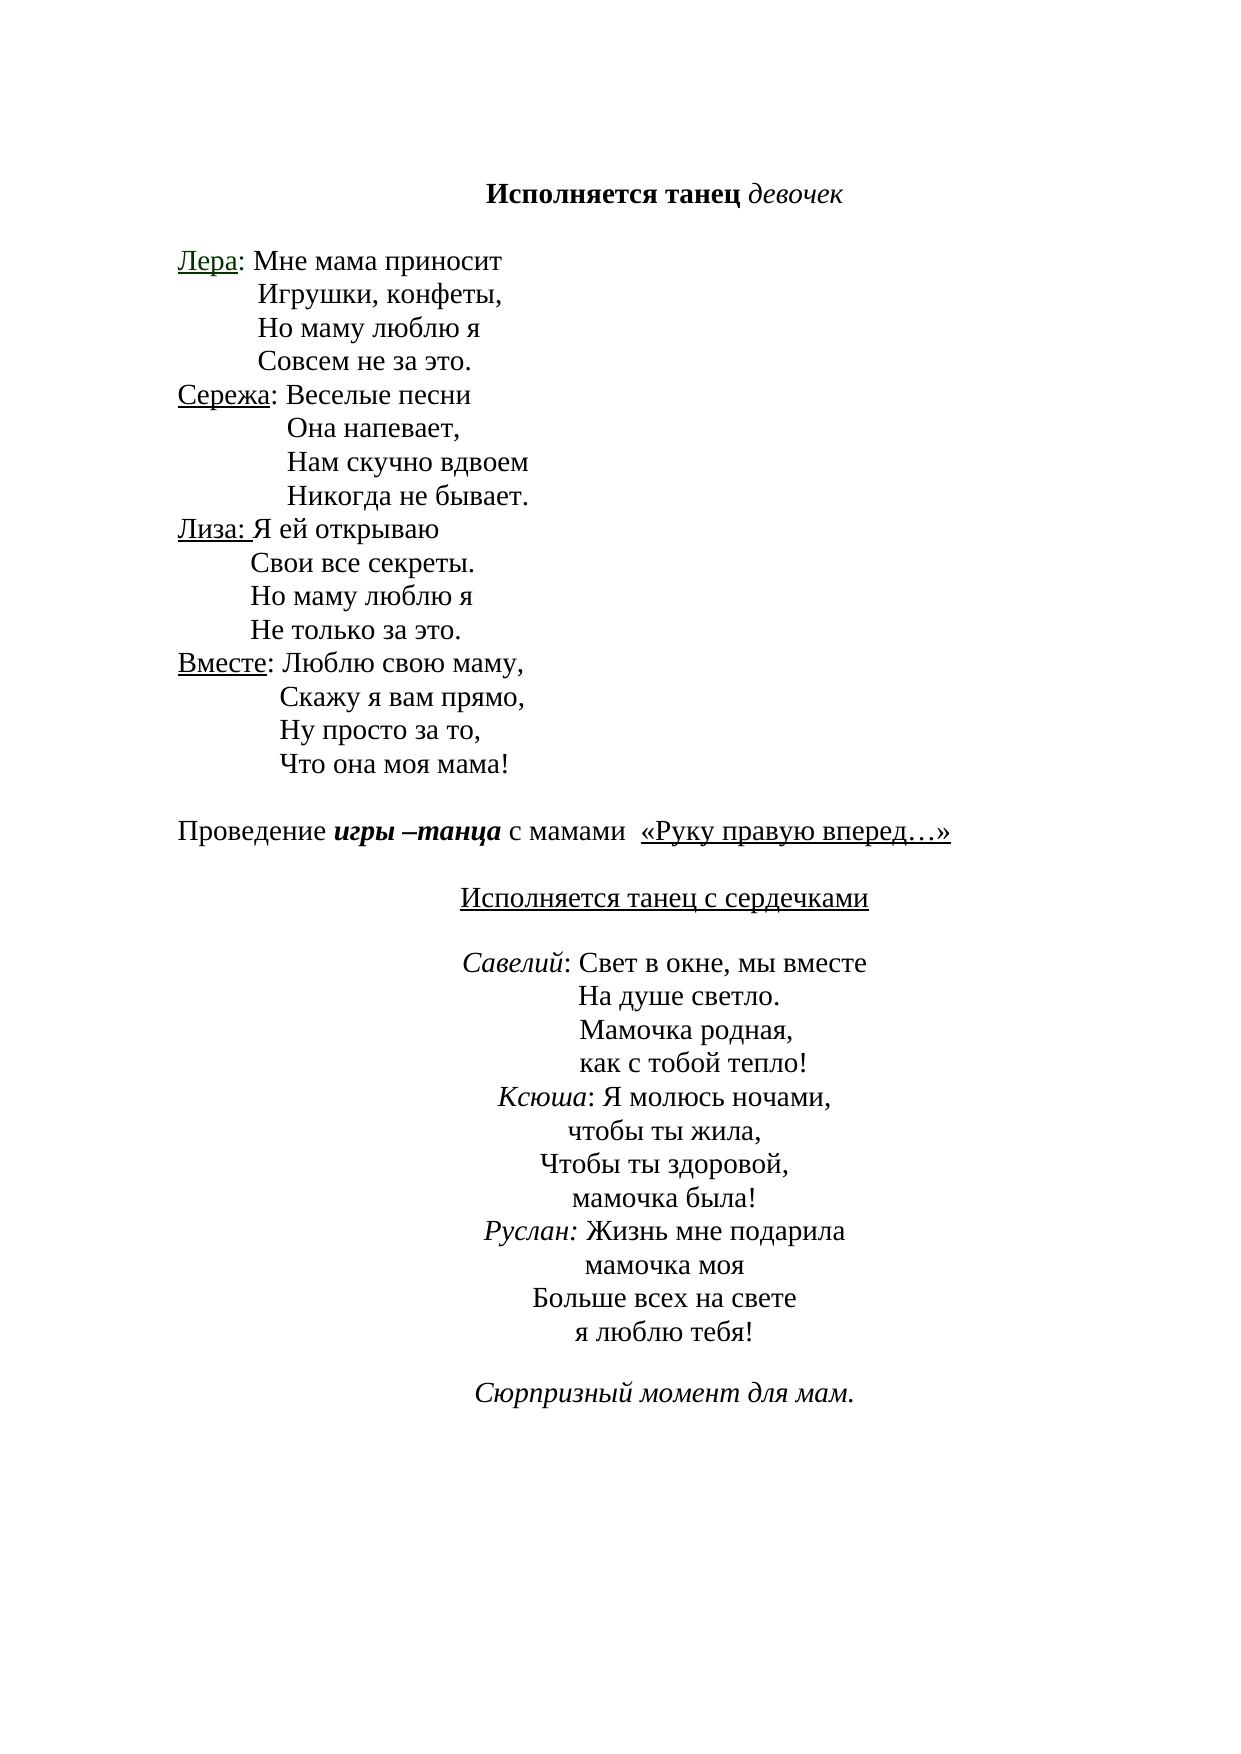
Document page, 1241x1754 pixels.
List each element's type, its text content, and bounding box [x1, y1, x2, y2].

text мамочка моя Больше всех на свете [744, 1247, 1152, 1314]
text Сюрпризный момент для мам. [177, 1375, 1152, 1409]
text чтобы ты жила, Чтобы ты здоровой, [177, 1113, 568, 1180]
text как с тобой тепло! Ксюша: Я молюсь ночами, [177, 1046, 521, 1113]
text Вместе: Люблю свою маму, Скажу я вам прямо, Ну просто за то, Что она моя мама! [177, 645, 1152, 779]
text я люблю тебя! [177, 1314, 1152, 1375]
text Савелий: Свет в окне, мы вместе На душе светло. Мамочка родная, [177, 914, 1152, 1046]
text Исполняется танец с сердечками [177, 880, 1152, 914]
text Исполняется танец девочек [177, 176, 1152, 209]
text Лера: Мне мама приносит Игрушки, конфеты, Но маму люблю я Совсем не за это. [177, 243, 1152, 377]
text чтобы ты жила, Чтобы ты здоровой, [761, 1113, 1152, 1180]
text мамочка моя Больше всех на свете [177, 1247, 585, 1314]
text мамочка была! Руслан: Жизнь мне подарила [757, 1180, 1152, 1247]
text Проведение игры –танца с мамами «Руку правую вперед…» [177, 813, 1152, 847]
text как с тобой тепло! Ксюша: Я молюсь ночами, [808, 1046, 1152, 1113]
text мамочка была! Руслан: Жизнь мне подарила [177, 1180, 572, 1247]
text Лиза: Я ей открываю Свои все секреты. Но маму люблю я Не только за это. [177, 511, 1152, 645]
text Сережа: Веселые песни Она напевает, Нам скучно вдвоем Никогда не бывает. [177, 377, 1152, 511]
